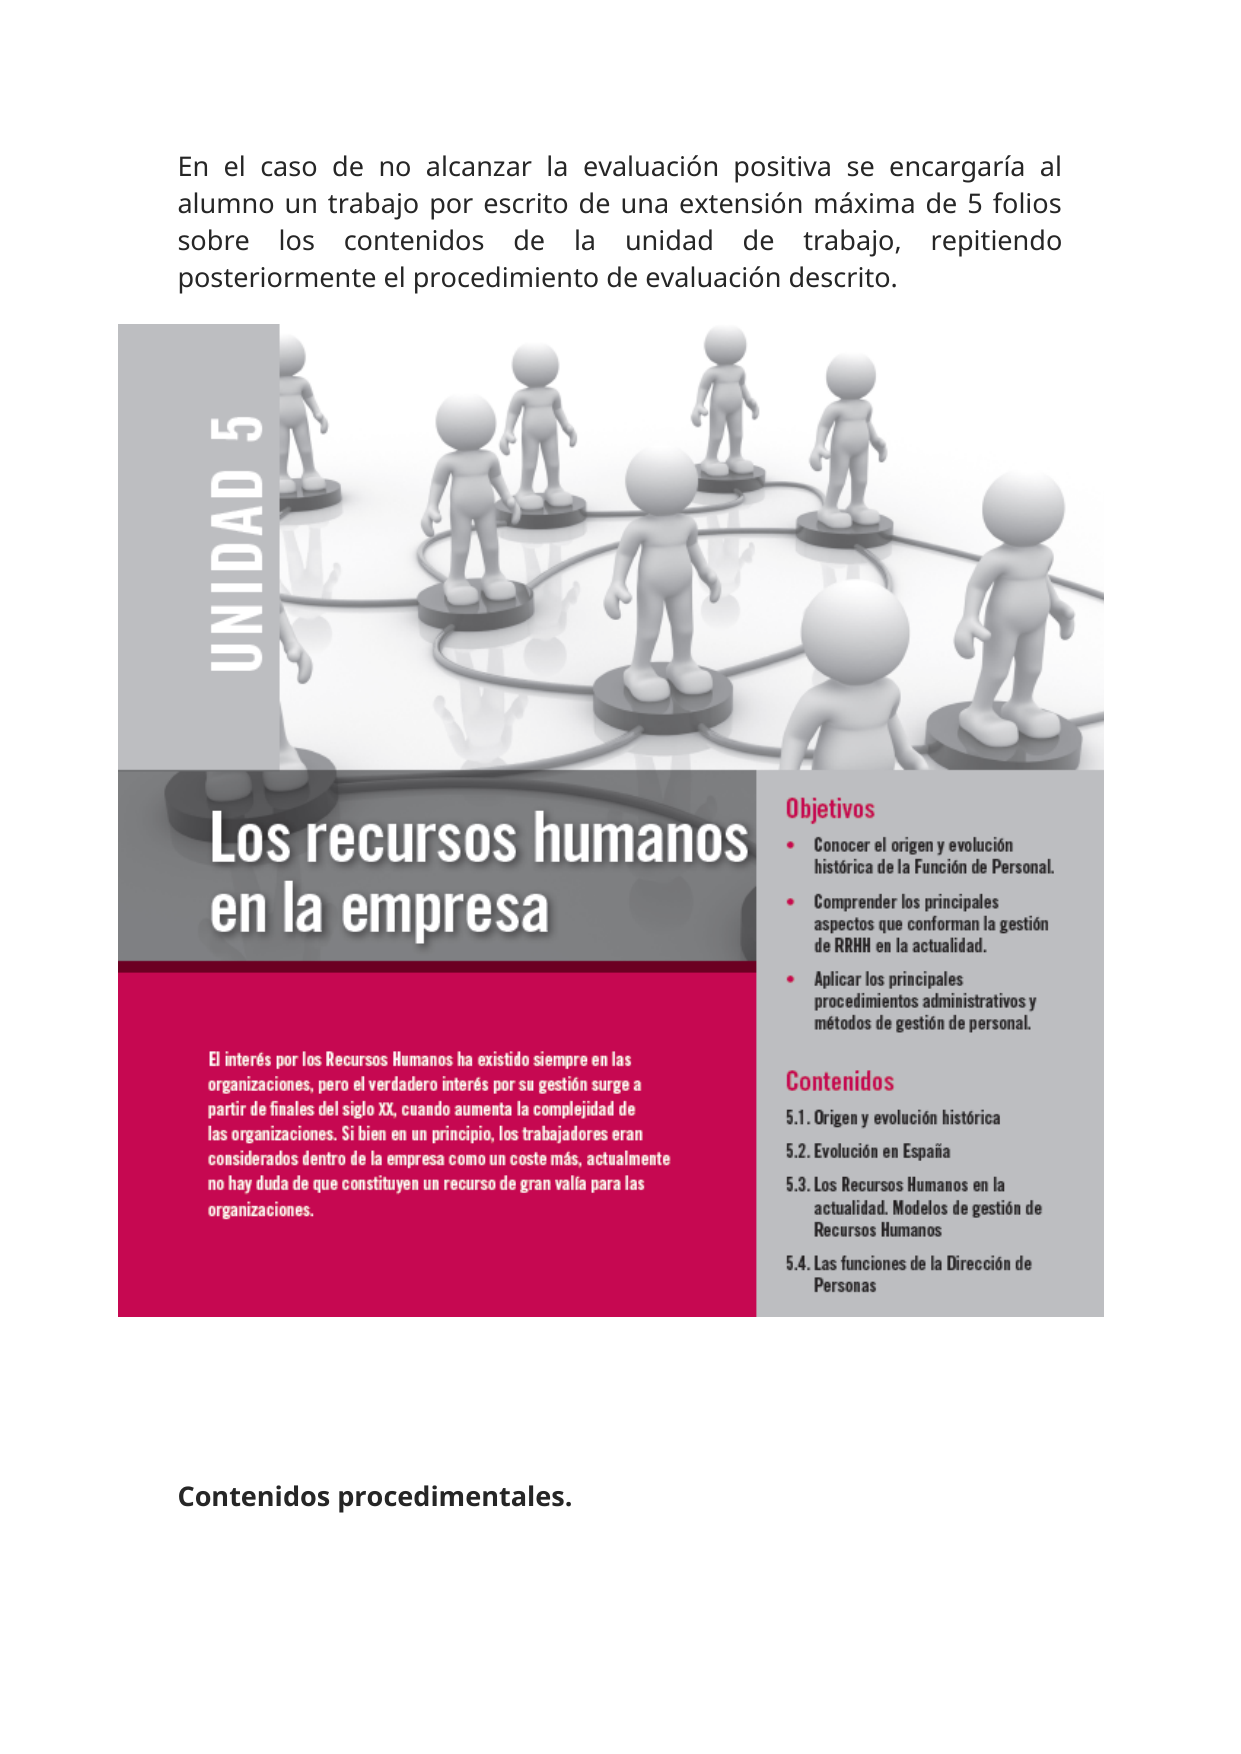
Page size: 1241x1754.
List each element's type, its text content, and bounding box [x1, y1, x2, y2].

picture [118, 324, 1104, 1317]
text En el caso de no alcanzar la evaluación positiva se encargaría al alumno un trabajo por escrito de una extensión máxima de 5 folios sobre los contenidos de la unidad de trabajo, repitiendo posteriormente el procedimiento de evaluación descrito. [177, 148, 1063, 295]
text Contenidos procedimentales. [177, 1478, 1063, 1514]
